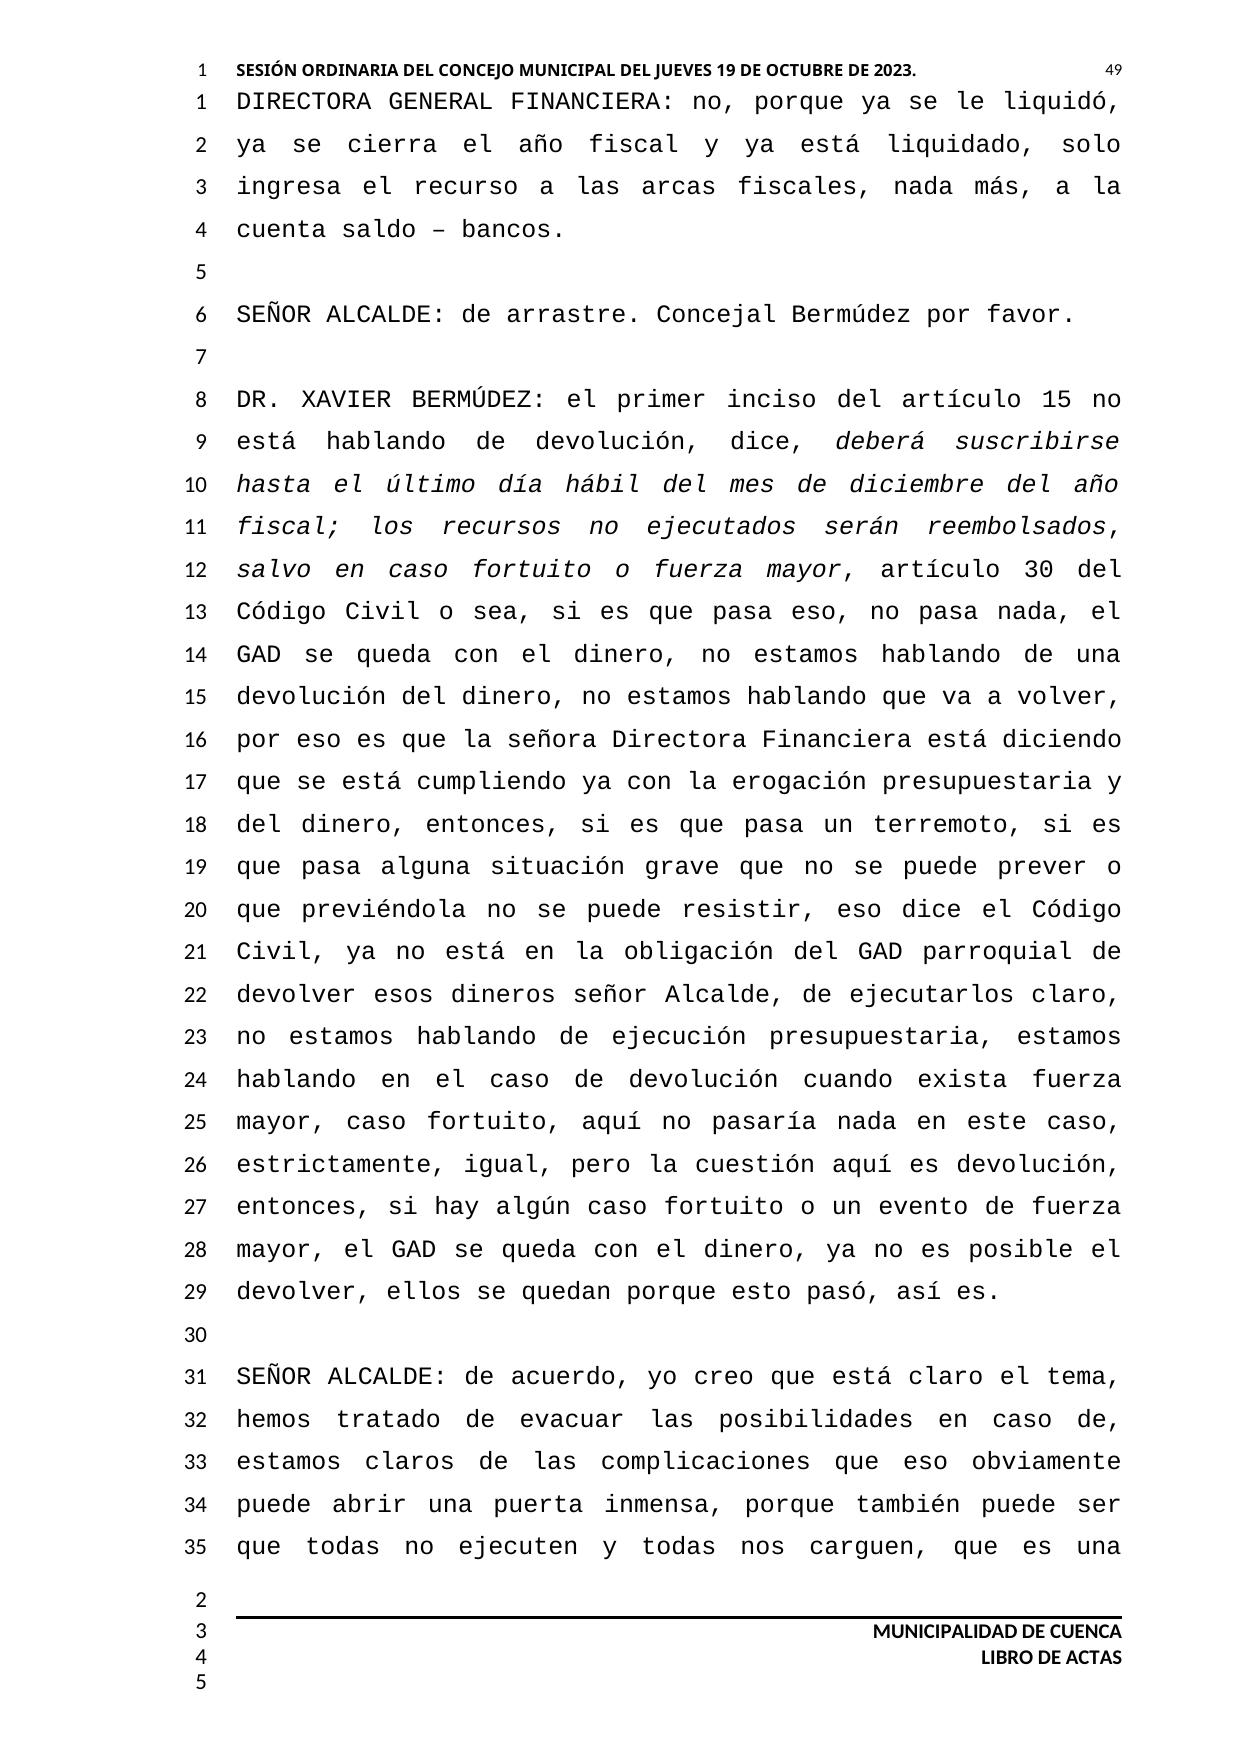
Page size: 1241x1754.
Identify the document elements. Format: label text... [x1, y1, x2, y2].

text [236, 1364, 1122, 1562]
text DR. XAVIER BERMÚDEZ: el primer inciso del artículo 15 no está hablando de devolución, dice, deberá suscribirse hasta el último día hábil del mes de diciembre del año fiscal; los recursos no ejecutados serán reembolsados, salvo en caso fortuito o fuerza mayor, artículo 30 del Código Civil o sea, si es que pasa eso, no pasa nada, el GAD se queda con el dinero, no estamos hablando de una devolución del dinero, no estamos hablando que va a volver, por eso es que la señora Directora Financiera está diciendo que se está cumpliendo ya con la erogación presupuestaria y del dinero, entonces, si es que pasa un terremoto, si es que pasa alguna situación grave que no se puede prever o que previéndola no se puede resistir, eso dice el Código Civil, ya no está en la obligación del GAD parroquial de devolver esos dineros señor Alcalde, de ejecutarlos claro, no estamos hablando de ejecución presupuestaria, estamos hablando en el caso de devolución cuando exista fuerza mayor, caso fortuito, aquí no pasaría nada en este caso, estrictamente, igual, pero la cuestión aquí es devolución, entonces, si hay algún caso fortuito o un evento de fuerza mayor, el GAD se queda con el dinero, ya no es posible el devolver, ellos se quedan porque esto pasó, así es. [236, 386, 1122, 1307]
text DIRECTORA GENERAL FINANCIERA: no, porque ya se le liquidó, ya se cierra el año fiscal y ya está liquidado, solo ingresa el recurso a las arcas fiscales, nada más, a la cuenta saldo – bancos. [236, 89, 1122, 244]
text SEÑOR ALCALDE: de arrastre. Concejal Bermúdez por favor. [236, 301, 1122, 329]
